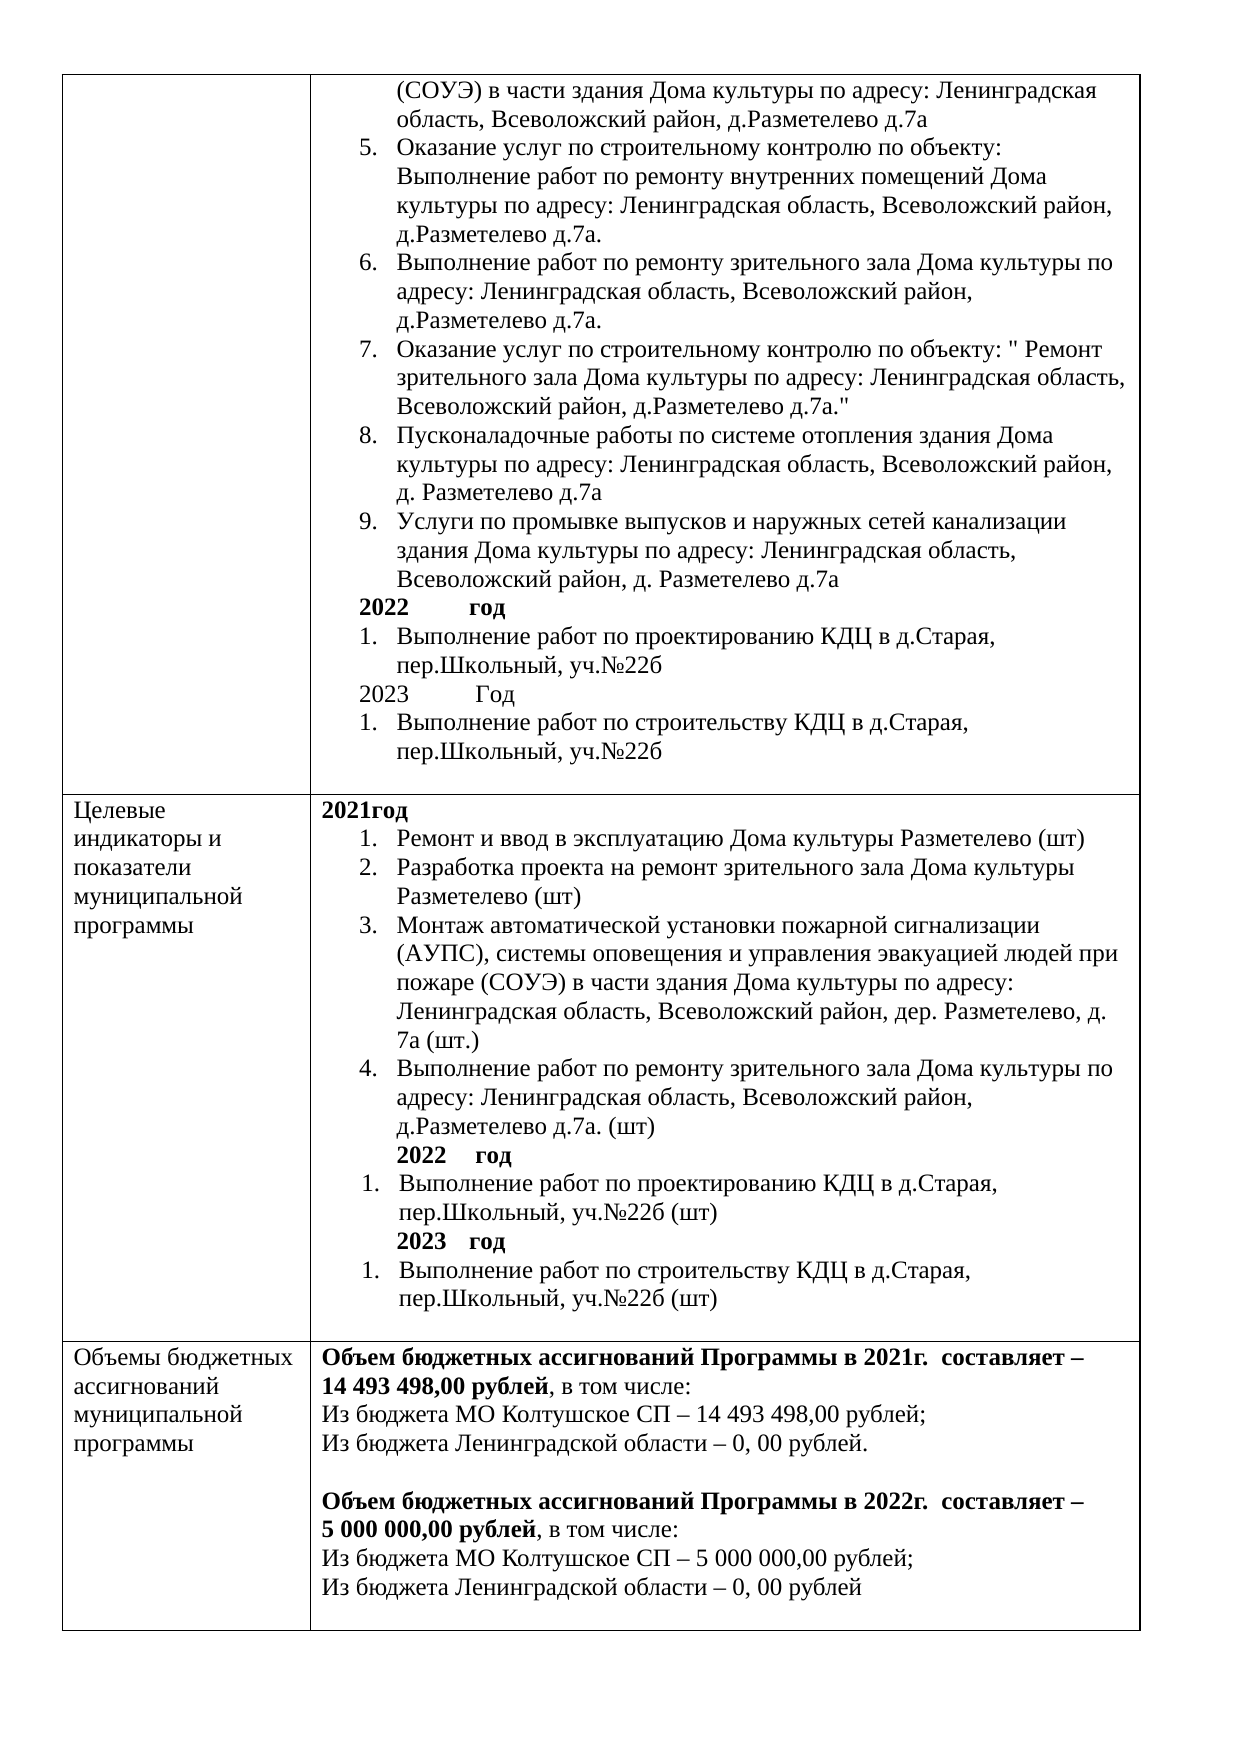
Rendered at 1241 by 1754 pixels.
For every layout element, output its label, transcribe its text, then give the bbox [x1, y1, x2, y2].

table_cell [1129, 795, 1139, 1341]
table_cell 2021год Ремонт и ввод в эксплуатацию Дома культуры Разметелево (шт) Разработка проекта на ремонт зрительного зала Дома культуры Разметелево (шт) Монтаж автоматической установки пожарной сигнализации (АУПС), системы оповещения и управления эвакуацией людей при пожаре (СОУЭ) в части здания Дома культуры по адресу: Ленинградская область, Всеволожский район, дер. Разметелево, д. 7а (шт.) Выполнение работ по ремонту зрительного зала Дома культуры по адресу: Ленинградская область, Всеволожский район, д.Разметелево д.7а. (шт) год Выполнение работ по проектированию КДЦ в д.Старая, пер.Школьный, уч.№22б (шт) год Выполнение работ по строительству КДЦ в д.Старая, пер.Школьный, уч.№22б (шт) [311, 795, 396, 1341]
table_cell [63, 75, 310, 794]
table_cell Целевые индикаторы и показатели муниципальной программы [63, 795, 310, 1341]
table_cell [311, 1342, 1139, 1629]
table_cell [63, 1342, 310, 1629]
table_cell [311, 75, 1139, 794]
